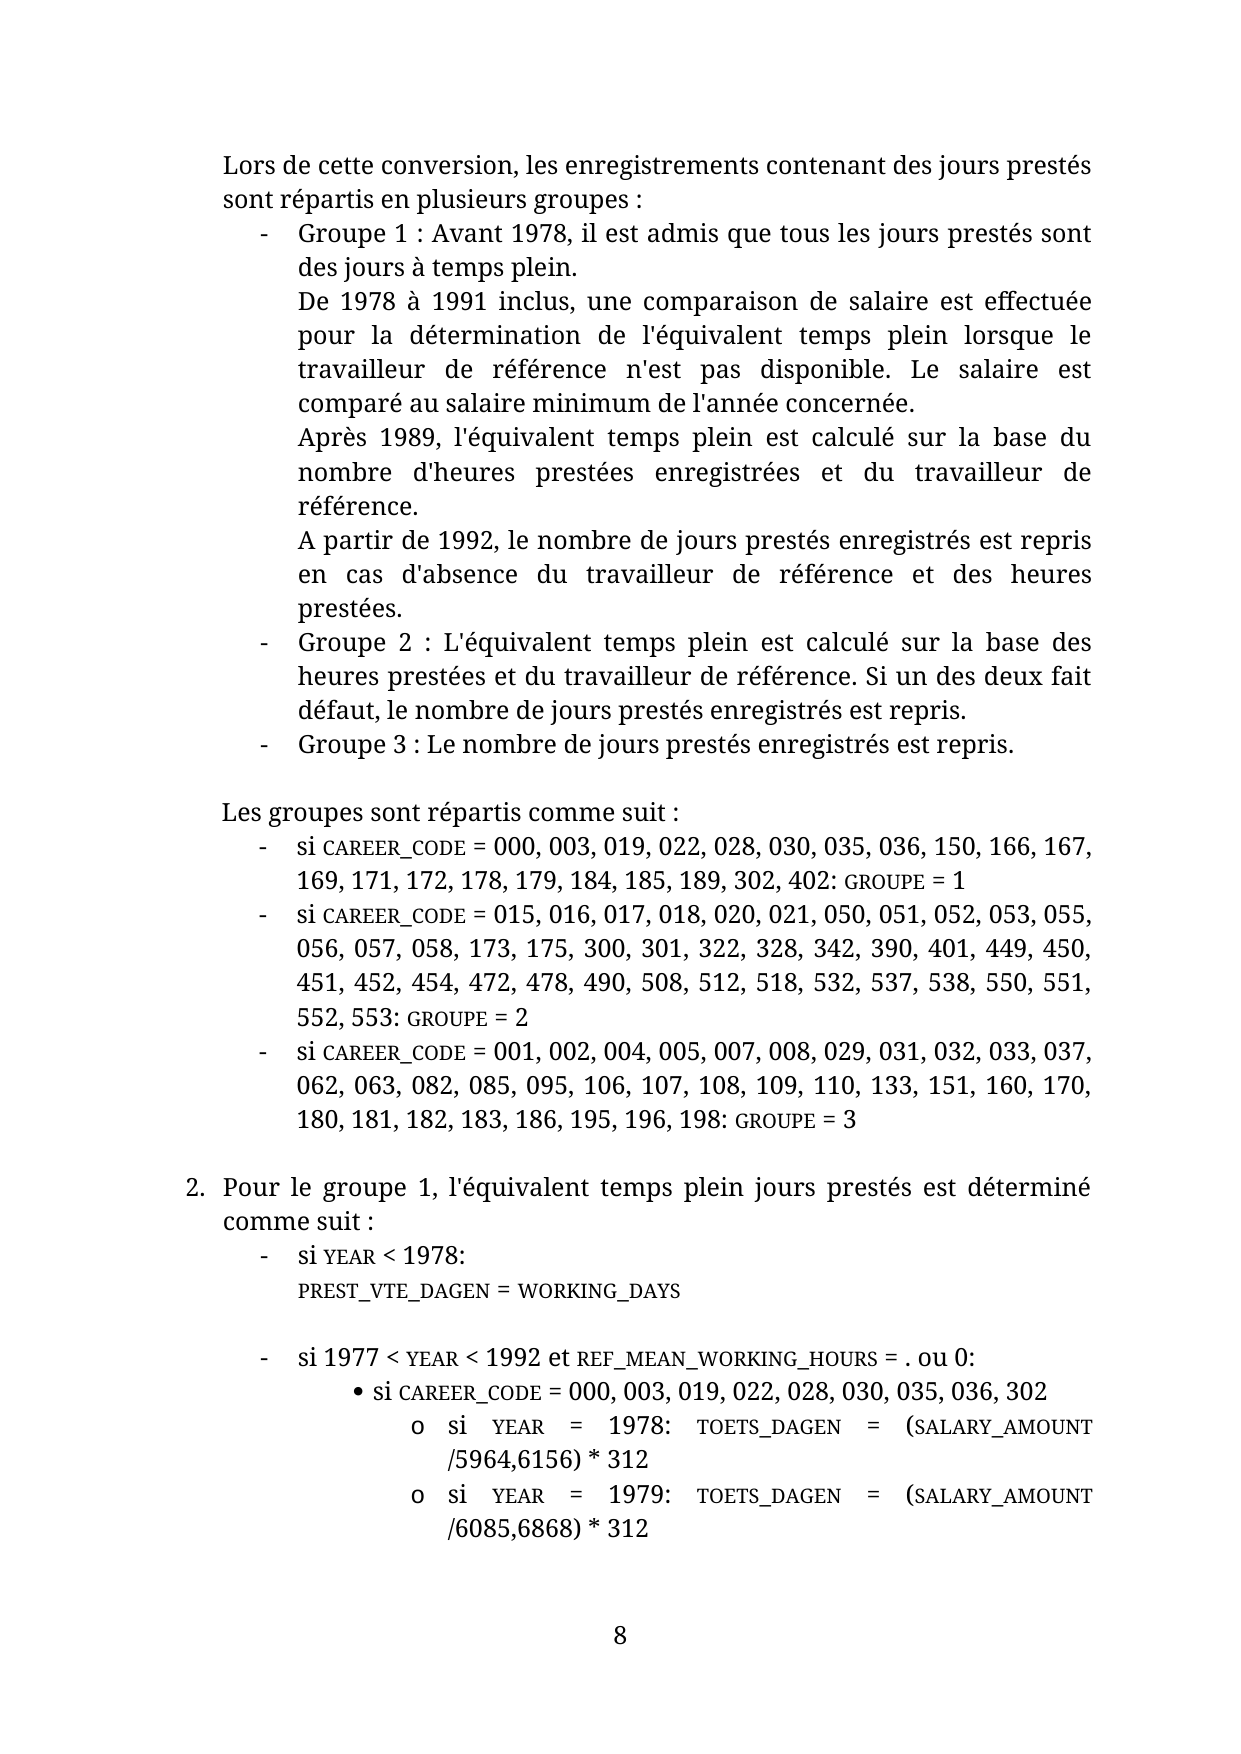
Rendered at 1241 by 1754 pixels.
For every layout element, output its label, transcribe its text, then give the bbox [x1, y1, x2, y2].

list si career_code = 015, 016, 017, 018, 020, 021, 050, 051, 052, 053, 055, 056, 057, 058, 173, 175, 300, 301, 322, 328, 342, 390, 401, 449, 450, 451, 452, 454, 472, 478, 490, 508, 512, 518, 532, 537, 538, 550, 551, 552, 553: groupe = 2 [259, 897, 1093, 1033]
list si 1977 < year < 1992 et ref_mean_working_hours = . ou 0: [260, 1340, 1093, 1374]
list De 1978 à 1991 inclus, une comparaison de salaire est effectuée pour la détermination de l'équivalent temps plein lorsque le travailleur de référence n'est pas disponible. Le salaire est comparé au salaire minimum de l'année concernée. [298, 284, 1093, 420]
list Pour le groupe 1, l'équivalent temps plein jours prestés est déterminé comme suit : [185, 1169, 1093, 1238]
list si career_code = 000, 003, 019, 022, 028, 030, 035, 036, 150, 166, 167, 169, 171, 172, 178, 179, 184, 185, 189, 302, 402: groupe = 1 [259, 829, 1093, 897]
list si year = 1978: toets_dagen = (salary_amount /5964,6156) * 312 [410, 1408, 1093, 1476]
list si career_code = 000, 003, 019, 022, 028, 030, 035, 036, 302 [354, 1374, 1093, 1408]
list si year = 1979: toets_dagen = (salary_amount /6085,6868) * 312 [410, 1476, 1093, 1544]
list Groupe 1 : Avant 1978, il est admis que tous les jours prestés sont des jours à temps plein. [260, 216, 1093, 284]
list prest_vte_dagen = working_days [298, 1272, 1093, 1306]
list A partir de 1992, le nombre de jours prestés enregistrés est repris en cas d'absence du travailleur de référence et des heures prestées. [298, 522, 1093, 624]
list si year < 1978: [260, 1238, 1093, 1272]
list Après 1989, l'équivalent temps plein est calculé sur la base du nombre d'heures prestées enregistrées et du travailleur de référence. [298, 420, 1093, 522]
text Les groupes sont répartis comme suit : [221, 795, 1093, 829]
list si career_code = 001, 002, 004, 005, 007, 008, 029, 031, 032, 033, 037, 062, 063, 082, 085, 095, 106, 107, 108, 109, 110, 133, 151, 160, 170, 180, 181, 182, 183, 186, 195, 196, 198: groupe = 3 [259, 1033, 1093, 1135]
list Groupe 2 : L'équivalent temps plein est calculé sur la base des heures prestées et du travailleur de référence. Si un des deux fait défaut, le nombre de jours prestés enregistrés est repris. [260, 624, 1093, 727]
list Lors de cette conversion, les enregistrements contenant des jours prestés sont répartis en plusieurs groupes : [223, 148, 1093, 216]
list Groupe 3 : Le nombre de jours prestés enregistrés est repris. [260, 727, 1093, 761]
